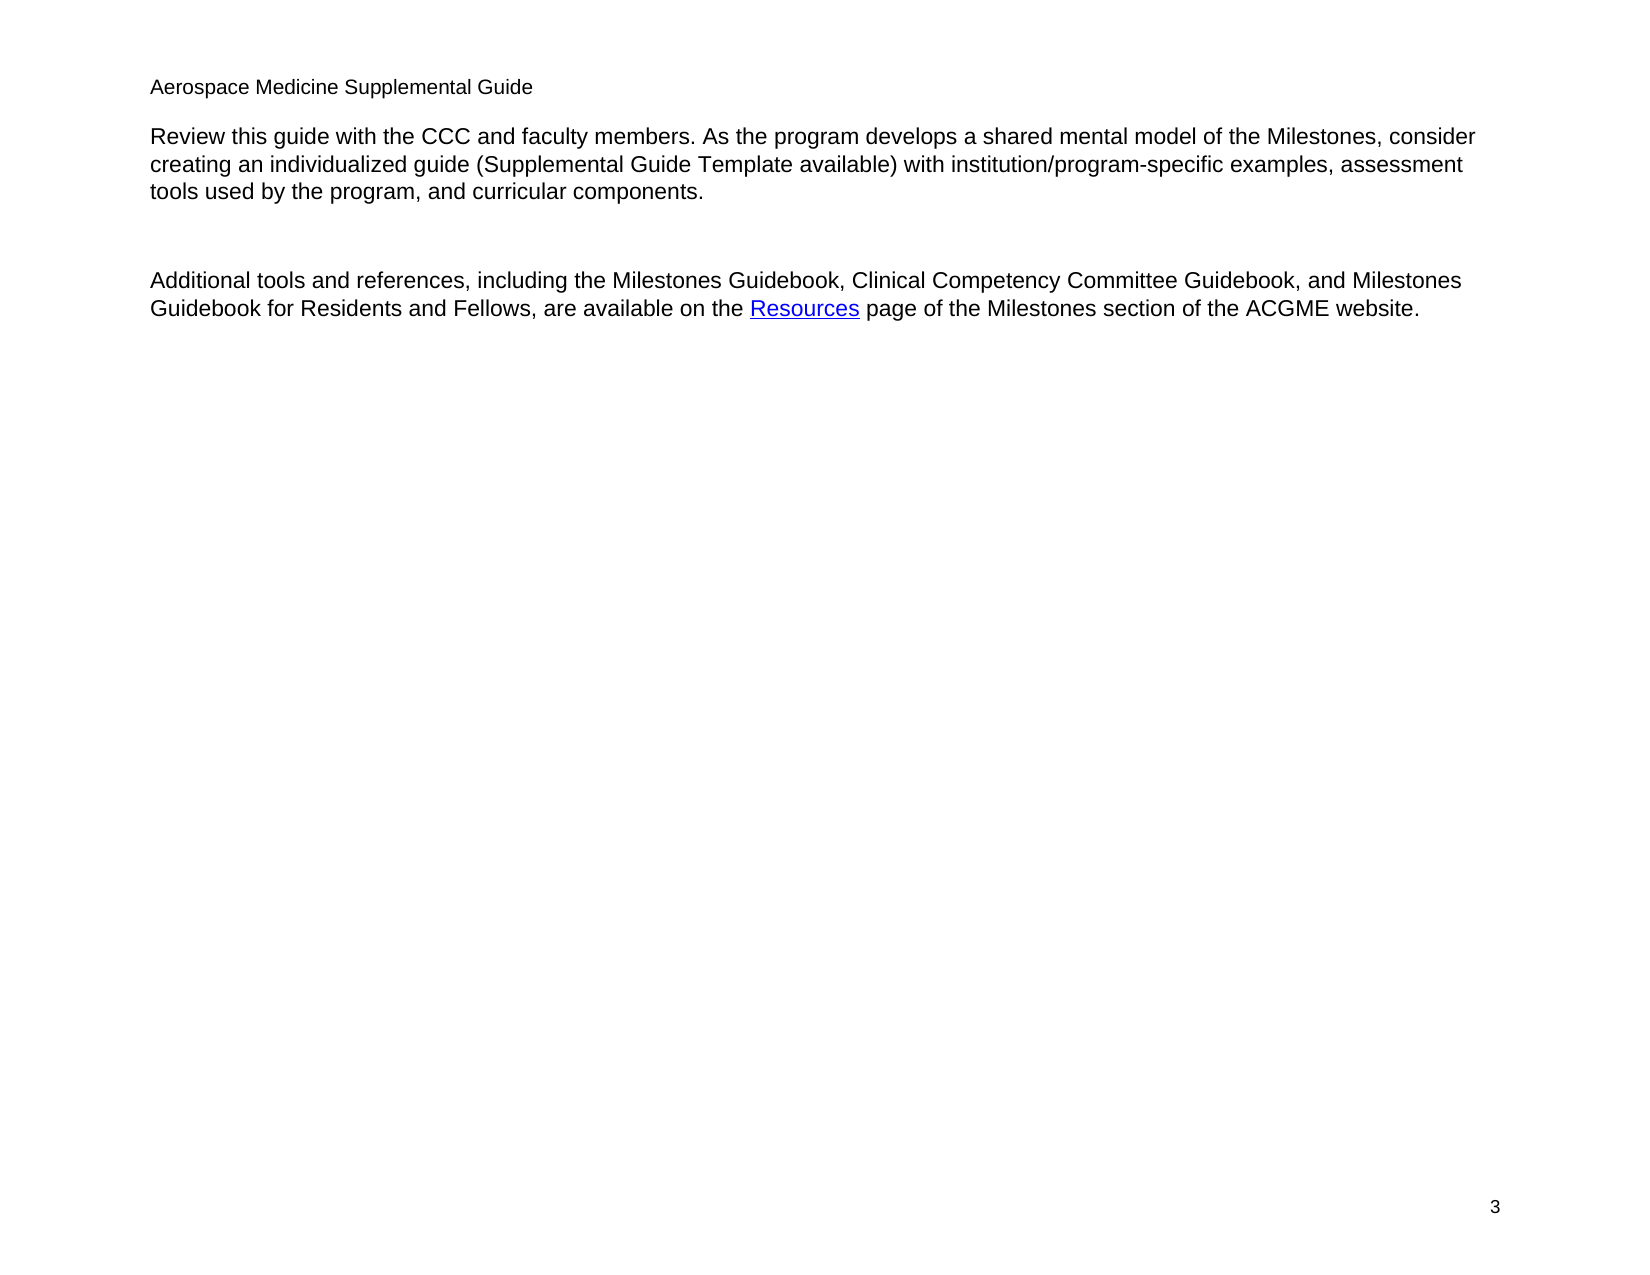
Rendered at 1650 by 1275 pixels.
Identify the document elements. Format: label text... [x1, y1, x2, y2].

text Review this guide with the CCC and faculty members. As the program develops a shared mental model of the Milestones, consider creating an individualized guide (Supplemental Guide Template available) with institution/program-specific examples, assessment tools used by the program, and curricular components. [150, 123, 1500, 204]
text Additional tools and references, including the Milestones Guidebook, Clinical Competency Committee Guidebook, and Milestones Guidebook for Residents and Fellows, are available on the Resources page of the Milestones section of the ACGME website. [150, 267, 1500, 321]
